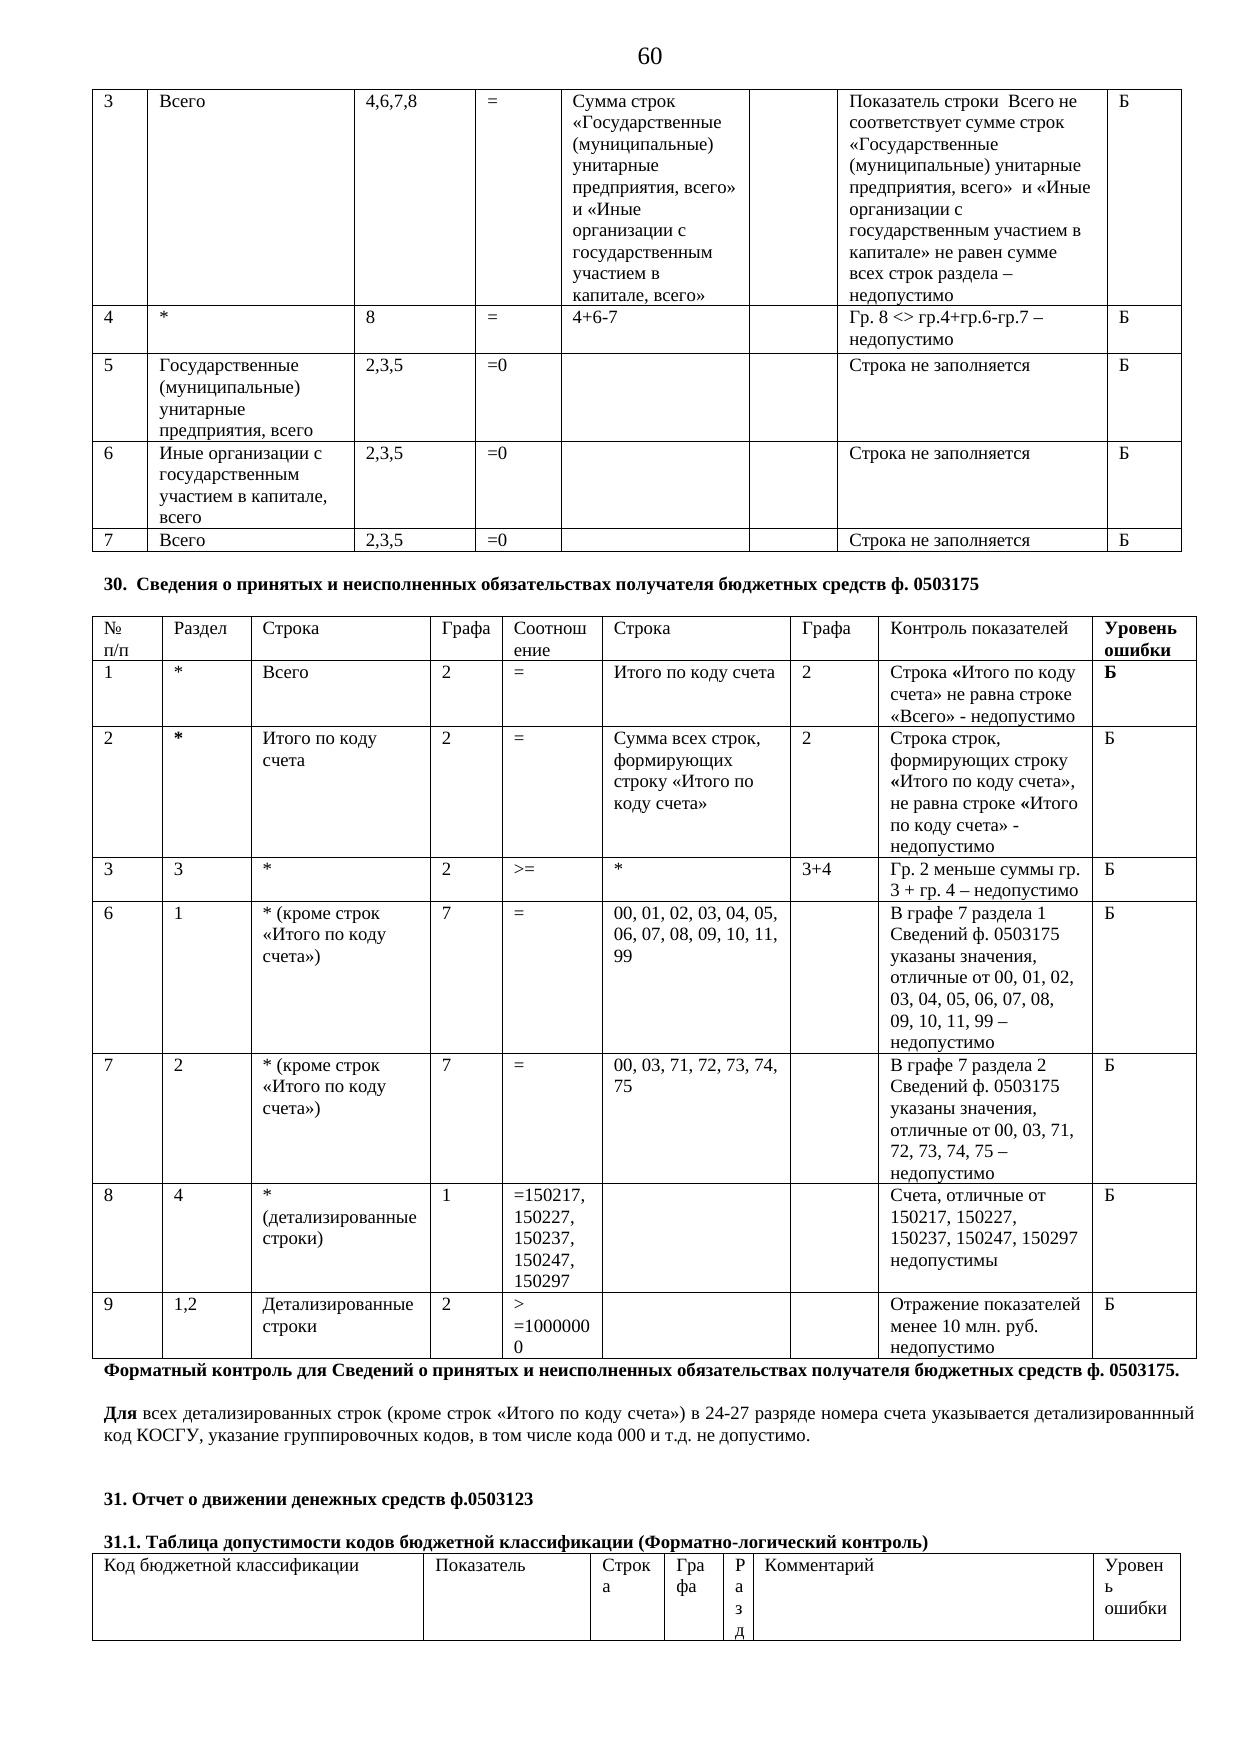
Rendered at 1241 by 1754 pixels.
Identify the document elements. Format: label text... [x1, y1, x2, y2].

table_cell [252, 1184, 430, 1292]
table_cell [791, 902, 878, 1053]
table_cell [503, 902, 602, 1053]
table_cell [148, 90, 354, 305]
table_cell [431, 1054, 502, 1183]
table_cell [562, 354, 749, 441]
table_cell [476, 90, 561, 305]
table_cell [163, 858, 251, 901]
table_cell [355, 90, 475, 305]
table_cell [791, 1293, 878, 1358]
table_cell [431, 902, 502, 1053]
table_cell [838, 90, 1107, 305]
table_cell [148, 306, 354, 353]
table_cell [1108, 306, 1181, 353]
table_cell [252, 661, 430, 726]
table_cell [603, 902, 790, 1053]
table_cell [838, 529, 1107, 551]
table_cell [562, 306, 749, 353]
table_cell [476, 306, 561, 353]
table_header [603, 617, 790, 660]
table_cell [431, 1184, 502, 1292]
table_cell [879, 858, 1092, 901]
text 31.1. Таблица допустимости кодов бюджетной классификации (Форматно-логический контроль) [103, 1531, 1196, 1553]
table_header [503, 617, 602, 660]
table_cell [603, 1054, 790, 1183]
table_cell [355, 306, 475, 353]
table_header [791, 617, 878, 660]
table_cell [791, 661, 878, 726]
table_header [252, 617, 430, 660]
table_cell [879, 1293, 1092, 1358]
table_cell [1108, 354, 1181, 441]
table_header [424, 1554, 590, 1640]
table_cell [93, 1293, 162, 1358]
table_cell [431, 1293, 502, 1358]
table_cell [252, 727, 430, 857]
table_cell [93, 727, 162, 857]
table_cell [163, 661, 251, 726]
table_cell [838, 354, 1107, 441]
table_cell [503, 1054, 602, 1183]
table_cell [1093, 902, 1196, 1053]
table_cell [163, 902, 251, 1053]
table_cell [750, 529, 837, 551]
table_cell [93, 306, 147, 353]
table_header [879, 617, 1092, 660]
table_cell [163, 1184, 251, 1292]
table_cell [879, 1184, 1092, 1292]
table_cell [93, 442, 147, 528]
text Для всех детализированных строк (кроме строк «Итого по коду счета») в 24-27 разряде номера счета указывается детализированнный код КОСГУ, указание группировочных кодов, в том числе кода 000 и т.д. не допустимо. [103, 1402, 1196, 1445]
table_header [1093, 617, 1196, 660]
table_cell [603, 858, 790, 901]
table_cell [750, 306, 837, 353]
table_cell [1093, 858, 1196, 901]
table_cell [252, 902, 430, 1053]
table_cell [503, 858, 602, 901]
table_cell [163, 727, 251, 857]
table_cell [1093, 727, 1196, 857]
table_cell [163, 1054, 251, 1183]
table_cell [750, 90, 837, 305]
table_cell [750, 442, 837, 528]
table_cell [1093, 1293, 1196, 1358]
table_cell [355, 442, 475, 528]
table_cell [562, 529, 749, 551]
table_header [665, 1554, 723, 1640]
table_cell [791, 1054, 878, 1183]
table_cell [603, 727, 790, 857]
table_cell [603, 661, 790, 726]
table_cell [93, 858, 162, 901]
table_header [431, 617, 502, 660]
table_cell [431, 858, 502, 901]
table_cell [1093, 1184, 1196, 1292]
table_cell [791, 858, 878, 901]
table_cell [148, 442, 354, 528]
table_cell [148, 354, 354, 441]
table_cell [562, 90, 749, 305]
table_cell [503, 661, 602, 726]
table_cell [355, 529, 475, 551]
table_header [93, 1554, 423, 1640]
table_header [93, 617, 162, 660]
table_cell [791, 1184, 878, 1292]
subtitle 31. Отчет о движении денежных средств ф.0503123 [103, 1488, 1196, 1510]
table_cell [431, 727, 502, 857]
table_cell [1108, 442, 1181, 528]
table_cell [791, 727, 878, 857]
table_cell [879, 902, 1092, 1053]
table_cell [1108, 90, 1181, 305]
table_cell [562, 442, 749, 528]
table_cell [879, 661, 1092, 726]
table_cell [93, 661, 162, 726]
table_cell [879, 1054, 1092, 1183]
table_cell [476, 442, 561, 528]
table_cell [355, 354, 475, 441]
subtitle 30. Сведения о принятых и неисполненных обязательствах получателя бюджетных средств ф. 0503175 [103, 573, 1196, 595]
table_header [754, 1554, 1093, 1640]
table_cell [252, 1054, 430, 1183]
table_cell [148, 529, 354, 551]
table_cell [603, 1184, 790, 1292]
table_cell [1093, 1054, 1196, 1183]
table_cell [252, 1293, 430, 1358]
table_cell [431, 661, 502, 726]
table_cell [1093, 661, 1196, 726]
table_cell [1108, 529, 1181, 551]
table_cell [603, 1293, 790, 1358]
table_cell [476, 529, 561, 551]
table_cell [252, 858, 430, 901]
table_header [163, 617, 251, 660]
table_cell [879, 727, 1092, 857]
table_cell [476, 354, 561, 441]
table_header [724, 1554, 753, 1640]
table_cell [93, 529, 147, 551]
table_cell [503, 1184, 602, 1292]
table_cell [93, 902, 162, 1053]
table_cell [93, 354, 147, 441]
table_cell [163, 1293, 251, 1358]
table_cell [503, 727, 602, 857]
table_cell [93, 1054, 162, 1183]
text Форматный контроль для Сведений о принятых и неисполненных обязательствах получателя бюджетных средств ф. 0503175. [103, 1359, 1196, 1380]
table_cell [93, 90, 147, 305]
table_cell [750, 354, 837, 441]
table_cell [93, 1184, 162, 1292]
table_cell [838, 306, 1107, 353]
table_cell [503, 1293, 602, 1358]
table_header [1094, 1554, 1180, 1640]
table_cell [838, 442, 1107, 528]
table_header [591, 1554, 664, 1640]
